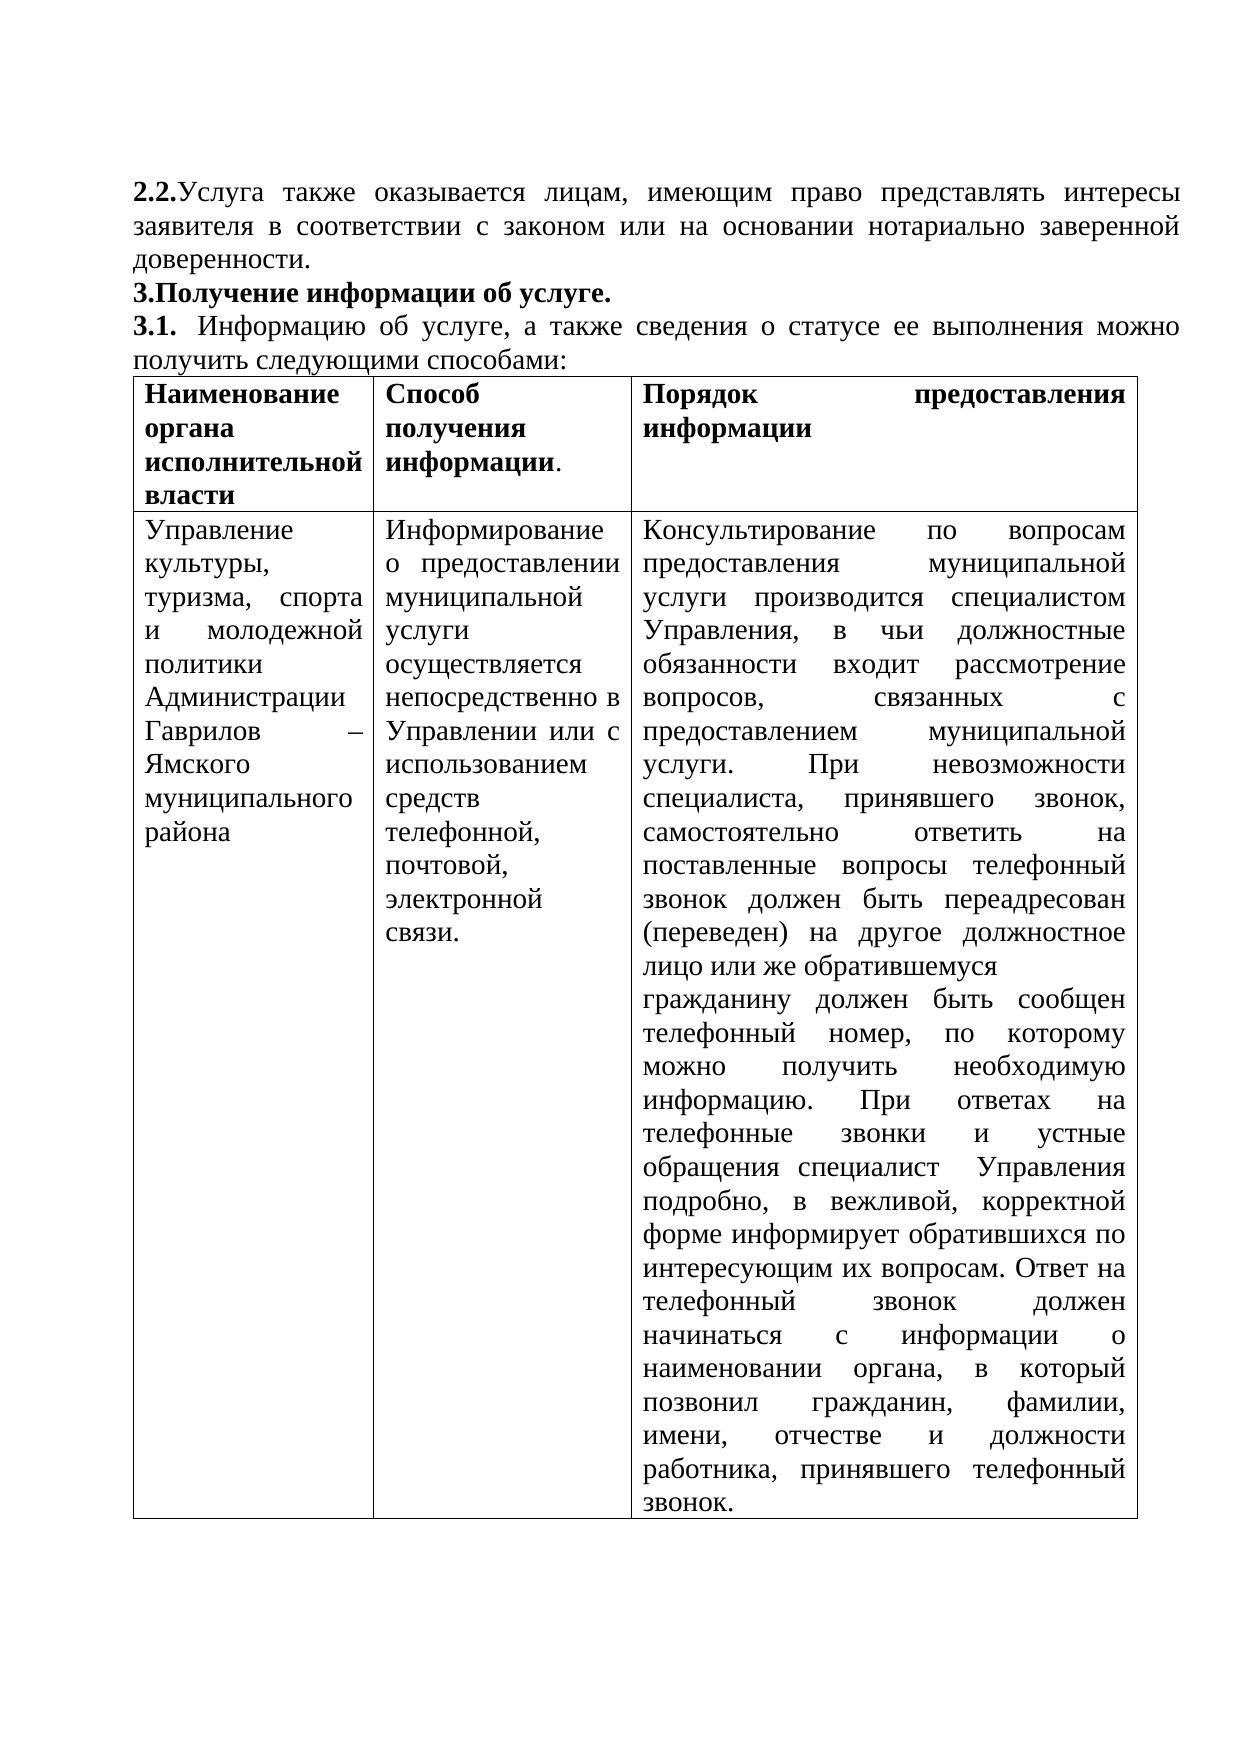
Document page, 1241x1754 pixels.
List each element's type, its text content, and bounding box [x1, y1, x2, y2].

table_cell Управление культуры, туризма, спорта и молодежной политики Администрации Гаврилов – Ямского муниципального района [134, 512, 373, 1518]
text 2.2.Услуга также оказывается лицам, имеющим право представлять интересы заявителя в соответствии с законом или на основании нотариально заверенной доверенности. [133, 174, 1181, 275]
table_cell Консультирование по вопросам предоставления муниципальной услуги производится специалистом Управления, в чьи должностные обязанности входит рассмотрение вопросов, связанных с предоставлением муниципальной услуги. При невозможности специалиста, принявшего звонок, самостоятельно ответить на поставленные вопросы телефонный звонок должен быть переадресован (переведен) на другое должностное лицо или же обратившемуся гражданину должен быть сообщен телефонный номер, по которому можно получить необходимую информацию. При ответах на телефонные звонки и устные обращения специалист Управления подробно, в вежливой, корректной форме информирует обратившихся по интересующим их вопросам. Ответ на телефонный звонок должен начинаться с информации о наименовании органа, в который позвонил гражданин, фамилии, имени, отчестве и должности работника, принявшего телефонный звонок. [632, 512, 1137, 1518]
table_header Наименование органа исполнительной власти [134, 377, 373, 511]
text 3.Получение информации об услуге. [133, 275, 1181, 308]
table_header Способ получения информации. [374, 377, 631, 511]
table_header Порядок предоставления информации [632, 377, 1137, 511]
text 3.1. Информацию об услуге, а также сведения о статусе ее выполнения можно получить следующими способами: [133, 308, 1181, 376]
table_cell Информирование о предоставлении муниципальной услуги осуществляется непосредственно в Управлении или с использованием средств телефонной, почтовой, электронной связи. [374, 512, 631, 1518]
